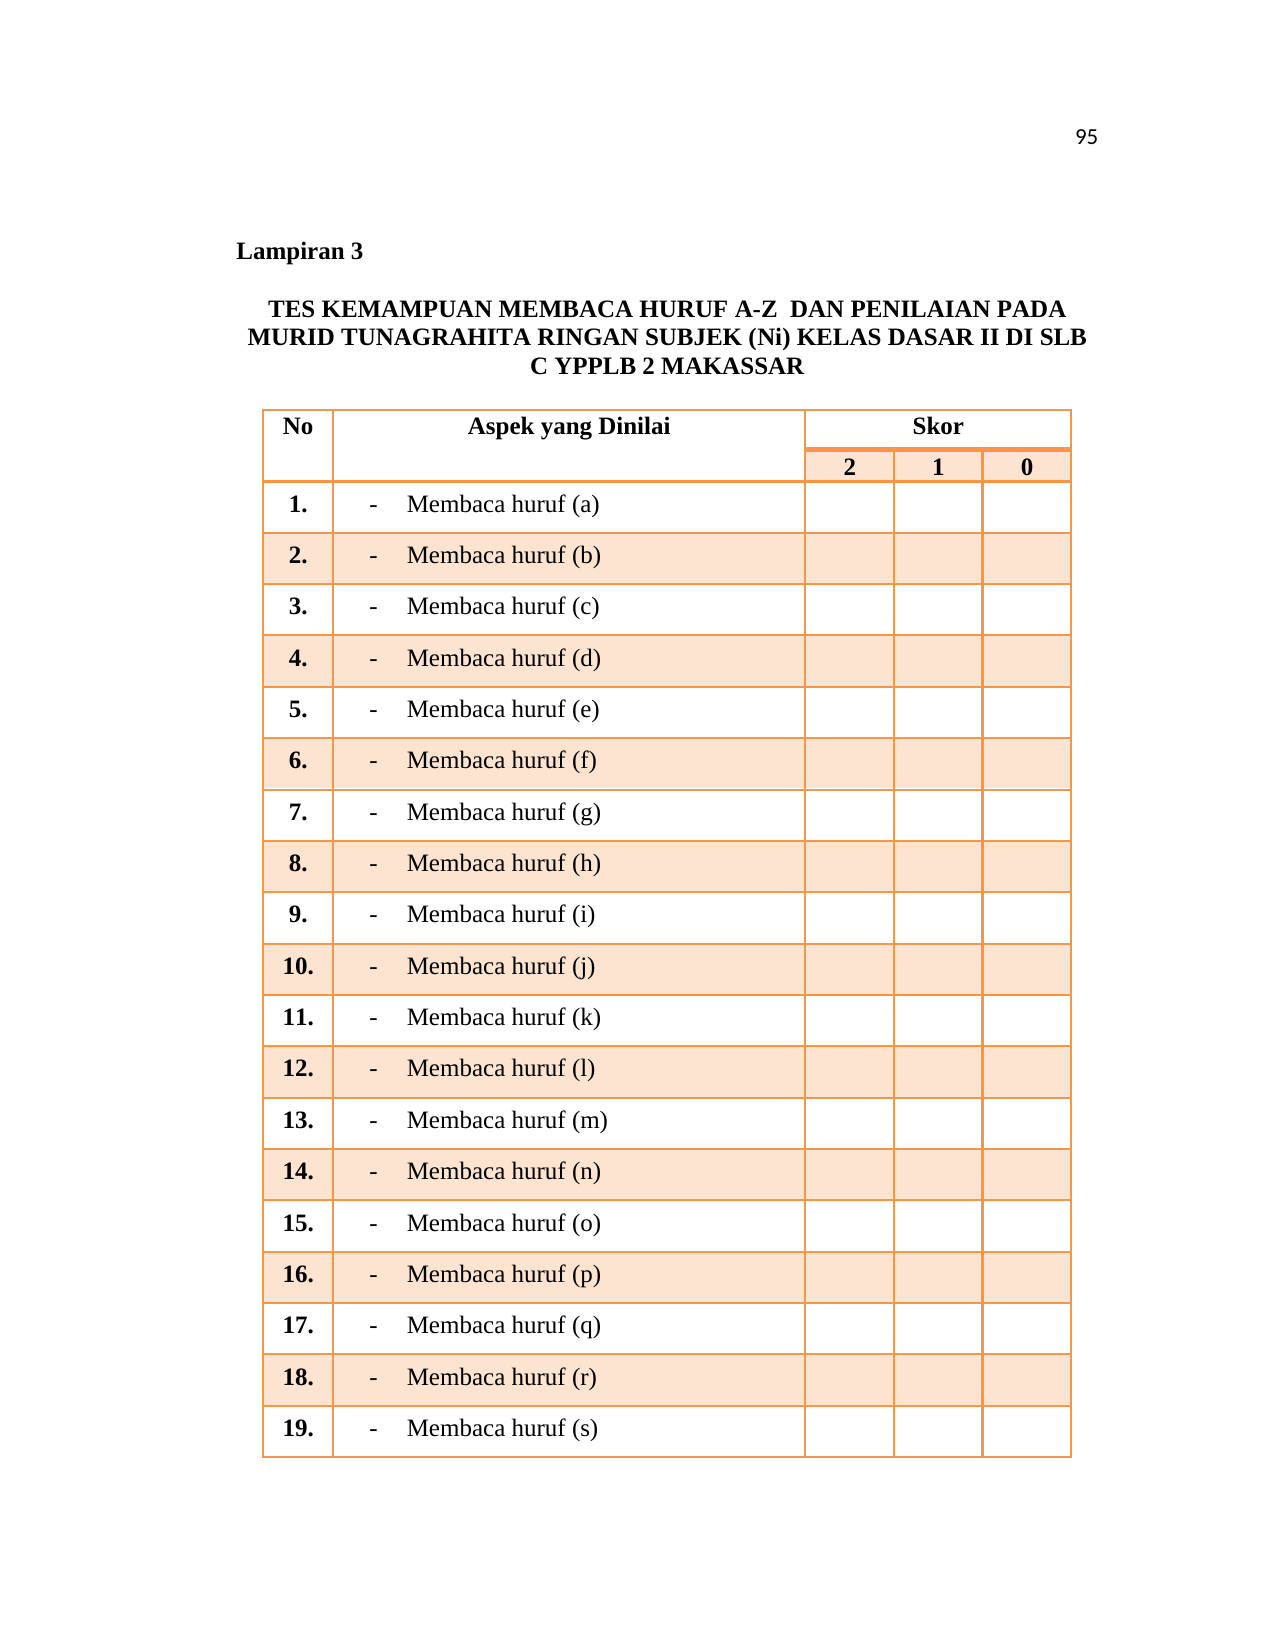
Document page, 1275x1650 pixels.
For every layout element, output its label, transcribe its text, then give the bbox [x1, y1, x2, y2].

table_cell [984, 1099, 1070, 1148]
table_header Skor [806, 411, 1070, 447]
table_cell 1 [895, 452, 981, 480]
table_cell 13. [264, 1099, 332, 1148]
table_cell [895, 1047, 981, 1097]
table_cell 19. [264, 1407, 332, 1456]
table_cell Membaca huruf (m) [334, 1099, 804, 1148]
table_cell [984, 1355, 1070, 1405]
table_cell [984, 1150, 1070, 1199]
table_cell [984, 585, 1070, 634]
table_cell 0 [984, 452, 1070, 480]
table_header No [264, 411, 332, 480]
table_cell [895, 1355, 981, 1405]
table_cell Membaca huruf (k) [334, 996, 804, 1045]
table_cell [984, 791, 1070, 840]
table_cell [806, 1201, 893, 1251]
table_cell Membaca huruf (f) [334, 739, 804, 788]
table_cell [984, 842, 1070, 891]
table_cell [806, 945, 893, 994]
table_cell Membaca huruf (a) [334, 483, 804, 532]
text TES KEMAMPUAN MEMBACA HURUF A-Z DAN PENILAIAN PADA MURID TUNAGRAHITA RINGAN SUBJEK (Ni) KELAS DASAR II DI SLB C YPPLB 2 MAKASSAR [236, 294, 1098, 380]
table_cell [895, 1304, 981, 1353]
table_cell [806, 688, 893, 737]
table_cell Membaca huruf (h) [334, 842, 804, 891]
table_cell [984, 534, 1070, 583]
table_cell Membaca huruf (j) [334, 945, 804, 994]
table_cell [806, 1304, 893, 1353]
table_cell 9. [264, 893, 332, 942]
table_cell [895, 688, 981, 737]
table_cell [984, 483, 1070, 532]
table_cell Membaca huruf (g) [334, 791, 804, 840]
table_cell 18. [264, 1355, 332, 1405]
table_cell [895, 1150, 981, 1199]
table_cell [806, 483, 893, 532]
table_cell [895, 739, 981, 788]
table_cell [895, 945, 981, 994]
table_cell 14. [264, 1150, 332, 1199]
table_cell [895, 842, 981, 891]
table_cell [895, 791, 981, 840]
table_cell [984, 945, 1070, 994]
table_cell [806, 1150, 893, 1199]
table_cell [806, 1407, 893, 1456]
table_cell [895, 893, 981, 942]
table_cell [806, 1355, 893, 1405]
table_cell [806, 1253, 893, 1302]
table_cell [895, 1201, 981, 1251]
table_cell [895, 1099, 981, 1148]
table_cell Membaca huruf (d) [334, 636, 804, 686]
table_cell 1. [264, 483, 332, 532]
table_cell [806, 534, 893, 583]
table_cell [895, 483, 981, 532]
table_cell 15. [264, 1201, 332, 1251]
table_cell 12. [264, 1047, 332, 1097]
table_cell [806, 996, 893, 1045]
table_header Aspek yang Dinilai [334, 411, 804, 480]
table_cell [806, 585, 893, 634]
table_cell [806, 842, 893, 891]
table_cell [806, 739, 893, 788]
table_cell [895, 636, 981, 686]
table_cell Membaca huruf (c) [334, 585, 804, 634]
table_cell [984, 636, 1070, 686]
table_cell 4. [264, 636, 332, 686]
table_cell 3. [264, 585, 332, 634]
table_cell Membaca huruf (e) [334, 688, 804, 737]
table_cell [895, 585, 981, 634]
table_cell [984, 1253, 1070, 1302]
table_cell [806, 893, 893, 942]
table_cell 7. [264, 791, 332, 840]
table_cell 8. [264, 842, 332, 891]
table_cell [984, 688, 1070, 737]
table_cell [984, 1304, 1070, 1353]
table_cell 2 [806, 452, 893, 480]
table_cell Membaca huruf (s) [334, 1407, 804, 1456]
table_cell Membaca huruf (b) [334, 534, 804, 583]
table_cell 11. [264, 996, 332, 1045]
table_cell [984, 1201, 1070, 1251]
table_cell 5. [264, 688, 332, 737]
table_cell Membaca huruf (r) [334, 1355, 804, 1405]
table_cell 10. [264, 945, 332, 994]
table_cell [984, 996, 1070, 1045]
table_cell [895, 1253, 981, 1302]
table_cell [984, 1407, 1070, 1456]
table_cell [984, 1047, 1070, 1097]
table_cell Membaca huruf (p) [334, 1253, 804, 1302]
table_cell 16. [264, 1253, 332, 1302]
table_cell [984, 739, 1070, 788]
table_cell [895, 1407, 981, 1456]
table_cell 17. [264, 1304, 332, 1353]
table_cell [806, 791, 893, 840]
table_cell [806, 636, 893, 686]
table_cell Membaca huruf (n) [334, 1150, 804, 1199]
table_cell Membaca huruf (l) [334, 1047, 804, 1097]
table_cell Membaca huruf (i) [334, 893, 804, 942]
table_cell [806, 1047, 893, 1097]
table_cell [984, 893, 1070, 942]
table_cell 2. [264, 534, 332, 583]
table_cell Membaca huruf (o) [334, 1201, 804, 1251]
text Lampiran 3 [236, 236, 1098, 265]
table_cell [806, 1099, 893, 1148]
table_cell [895, 534, 981, 583]
table_cell Membaca huruf (q) [334, 1304, 804, 1353]
table_cell 6. [264, 739, 332, 788]
table_cell [895, 996, 981, 1045]
